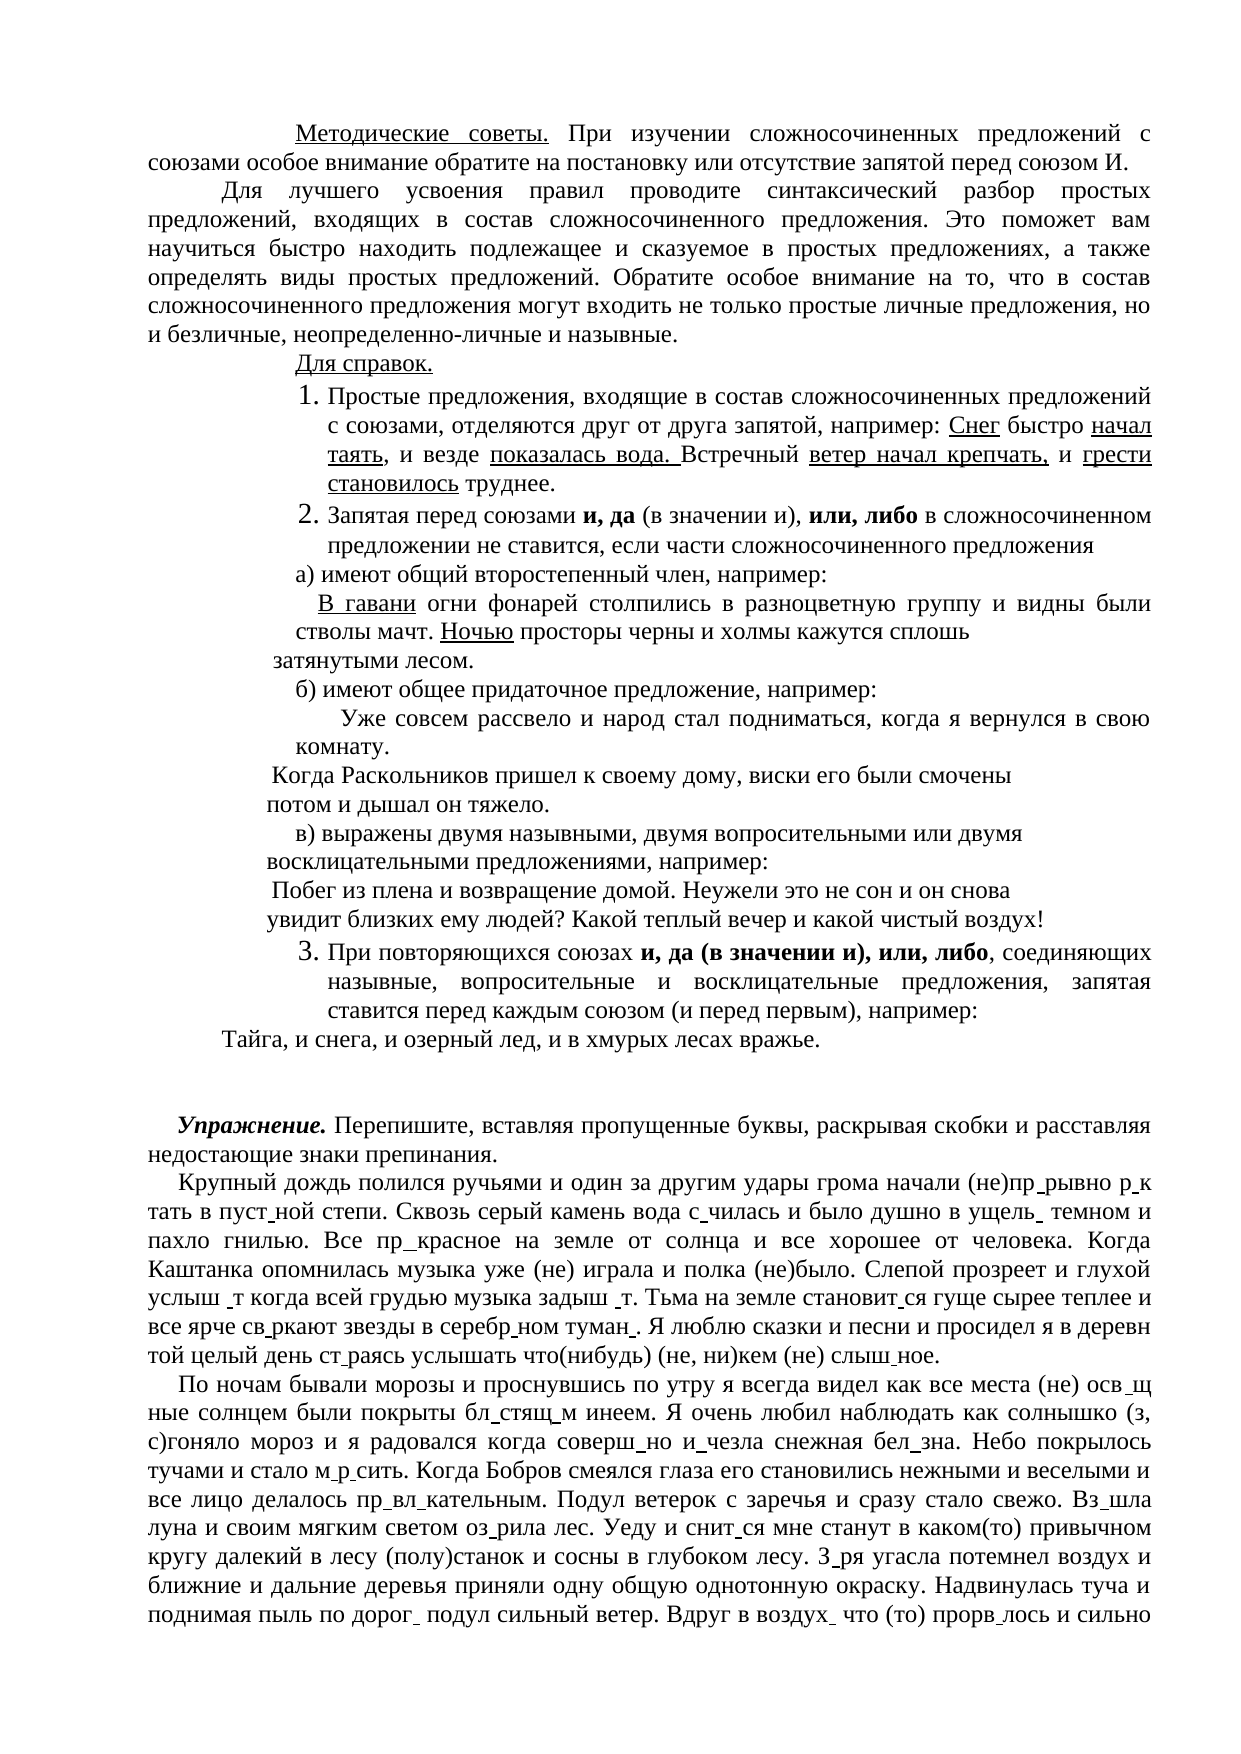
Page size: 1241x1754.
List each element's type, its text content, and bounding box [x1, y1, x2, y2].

text Когда Раскольников пришел к своему дому, виски его были смочены [148, 760, 1152, 789]
text Побег из плена и возвращение домой. Неужели это не сон и он снова [148, 875, 1152, 904]
text а) имеют общий второстепенный член, например: [148, 559, 1152, 588]
text Крупный дождь полился ручьями и один за другим удары грома начали (не)пр рывно р к тать в пуст ной степи. Сквозь серый камень вода с чилась и было душно в ущель темном и пахло гнилью. Все пр красное на земле от солнца и все хорошее от человека. Когда Каштанка опомнилась музыка уже (не) играла и полка (не)было. Слепой прозреет и глухой услыш т когда всей грудью музыка задыш т. Тьма на земле становит ся гуще сырее теплее и все ярче св ркают звезды в серебр ном туман . Я люблю сказки и песни и просидел я в деревн той целый день ст раясь услышать что(нибудь) (не, ни)кем (не) слыш ное. [148, 1167, 1152, 1369]
text восклицательными предложениями, например: [148, 846, 1152, 875]
list Простые предложения, входящие в состав сложносочиненных предложений с союзами, отделяются друг от друга запятой, например: Снег быстро начал таять, и везде показалась вода. Встречный ветер начал крепчать, и грести становилось труднее. [298, 377, 1152, 497]
list Запятая перед союзами и, да (в значении и), или, либо в сложносочиненном предложении не ставится, если части сложносочиненного предложения [298, 497, 1152, 559]
text Для лучшего усвоения правил проводите синтаксический разбор простых предложений, входящих в состав сложносочиненного предложения. Это поможет вам научиться быстро находить подлежащее и сказуемое в простых предложениях, а также определять виды простых предложений. Обратите особое внимание на то, что в состав сложносочиненного предложения могут входить не только простые личные предложения, но и безличные, неопределенно-личные и назывные. [148, 176, 1152, 348]
text Упражнение. Перепишите, вставляя пропущенные буквы, раскрывая скобки и расставляя недостающие знаки препинания. [148, 1110, 1152, 1167]
text потом и дышал он тяжело. [148, 789, 1152, 818]
text Для справок. [148, 348, 1152, 377]
text В гавани огни фонарей столпились в разноцветную группу и видны были стволы мачт. Ночью просторы черны и холмы кажутся сплошь [148, 588, 1152, 645]
text увидит близких ему людей? Какой теплый вечер и какой чистый воздух! [148, 904, 1152, 933]
text б) имеют общее придаточное предложение, например: [148, 674, 1152, 703]
list При повторяющихся союзах и, да (в значении и), или, либо, соединяющих назывные, вопросительные и восклицательные предложения, запятая ставится перед каждым союзом (и перед первым), например: [298, 933, 1152, 1024]
text Уже совсем рассвело и народ стал подниматься, когда я вернулся в свою комнату. [148, 703, 1152, 760]
text Методические советы. При изучении сложносочиненных предложений с союзами особое внимание обратите на постановку или отсутствие запятой перед союзом И. [148, 118, 1152, 176]
text Тайга, и снега, и озерный лед, и в хмурых лесах вражье. [148, 1024, 1152, 1052]
text в) выражены двумя назывными, двумя вопросительными или двумя [148, 818, 1152, 846]
text затянутыми лесом. [148, 645, 1152, 674]
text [148, 1369, 1152, 1627]
